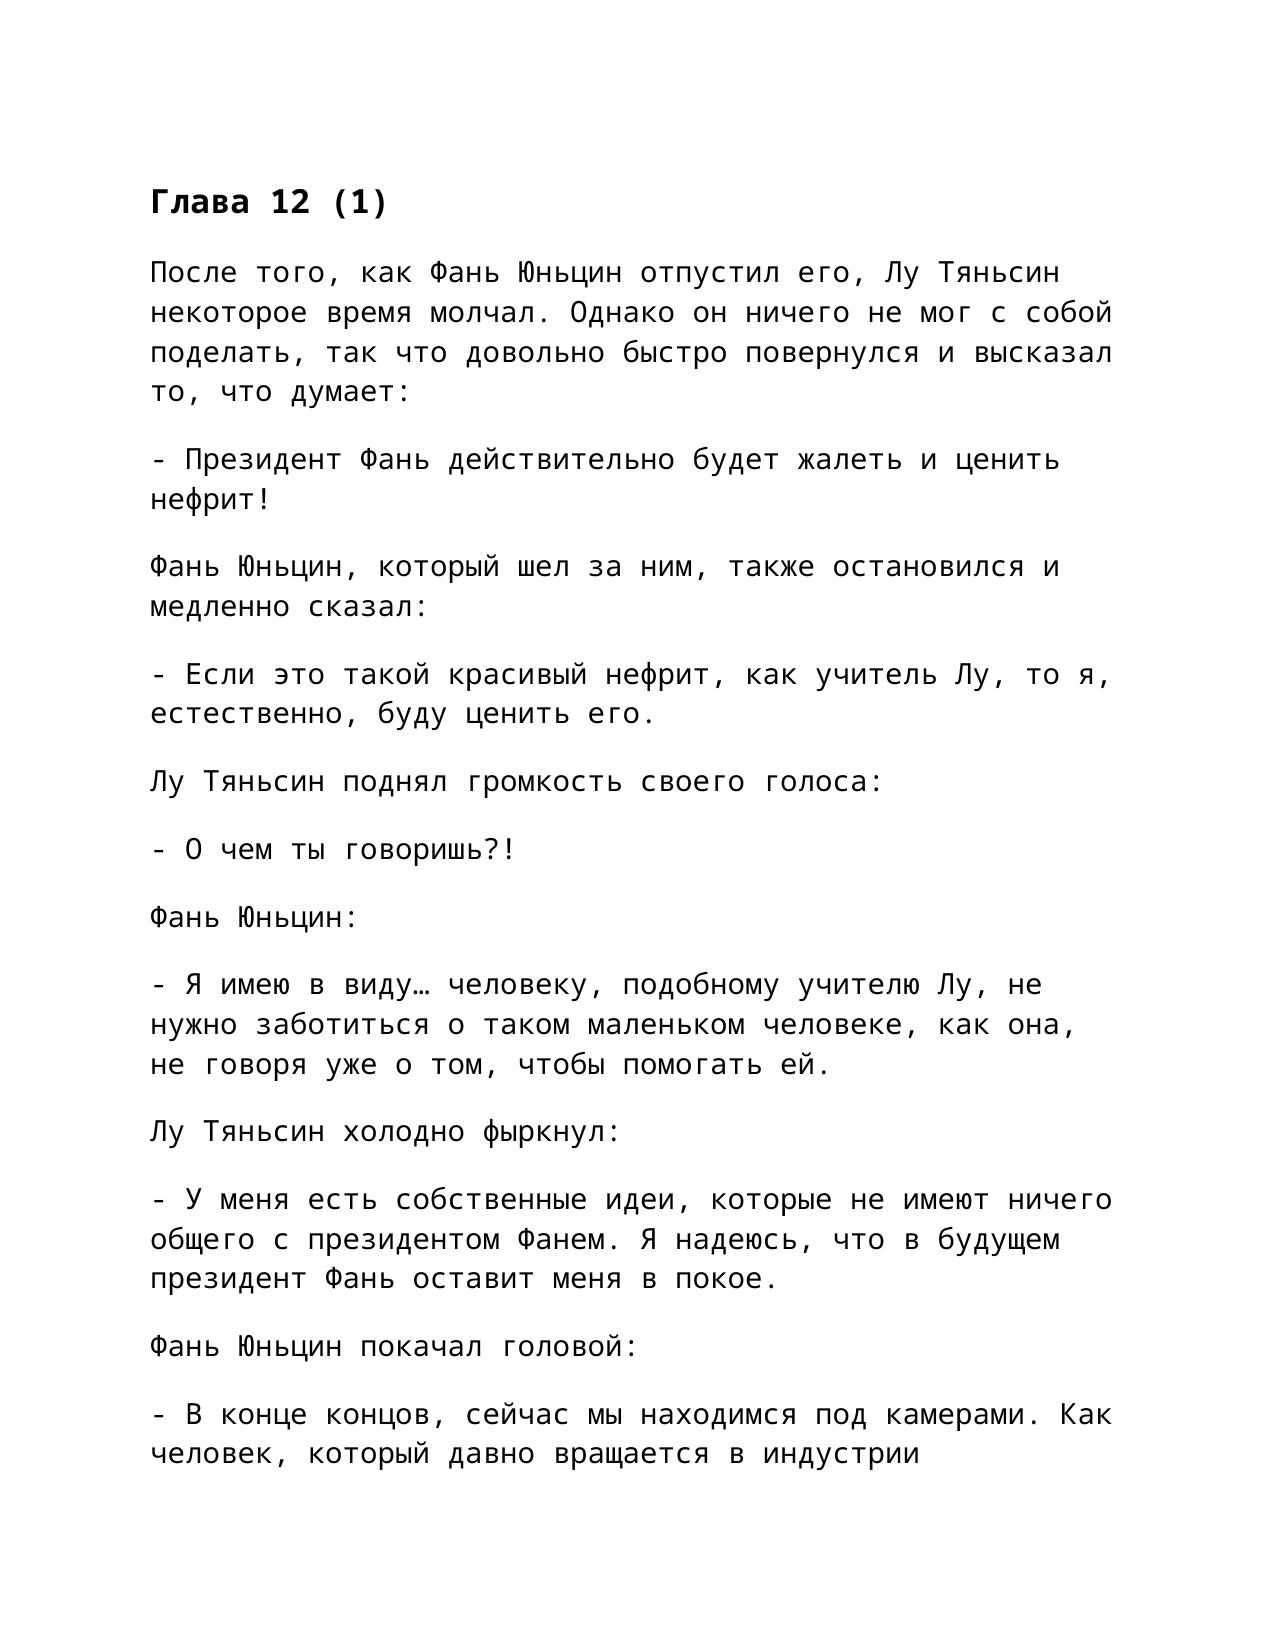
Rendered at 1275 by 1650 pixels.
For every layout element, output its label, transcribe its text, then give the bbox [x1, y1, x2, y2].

text Лу Тяньсин холодно фыркнул: [150, 1111, 1125, 1150]
text - Я имею в виду… человеку, подобному учителю Лу, не нужно заботиться о таком маленьком человеке, как она, не говоря уже о том, чтобы помогать ей. [150, 963, 1125, 1083]
text - Если это такой красивый нефрит, как учитель Лу, то я, естественно, буду ценить его. [150, 653, 1125, 732]
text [150, 1393, 1125, 1472]
text Глава 12 (1) [150, 178, 1125, 223]
text Лу Тяньсин поднял громкость своего голоса: [150, 760, 1125, 800]
text Фань Юньцин: [150, 896, 1125, 936]
text - У меня есть собственные идеи, которые не имеют ничего общего с президентом Фанем. Я надеюсь, что в будущем президент Фань оставит меня в покое. [150, 1178, 1125, 1297]
text - О чем ты говоришь?! [150, 828, 1125, 868]
text - Президент Фань действительно будет жалеть и ценить нефрит! [150, 438, 1125, 518]
text Фань Юньцин покачал головой: [150, 1325, 1125, 1365]
text Фань Юньцин, который шел за ним, также остановился и медленно сказал: [150, 546, 1125, 625]
text После того, как Фань Юньцин отпустил его, Лу Тяньсин некоторое время молчал. Однако он ничего не мог с собой поделать, так что довольно быстро повернулся и высказал то, что думает: [150, 251, 1125, 410]
